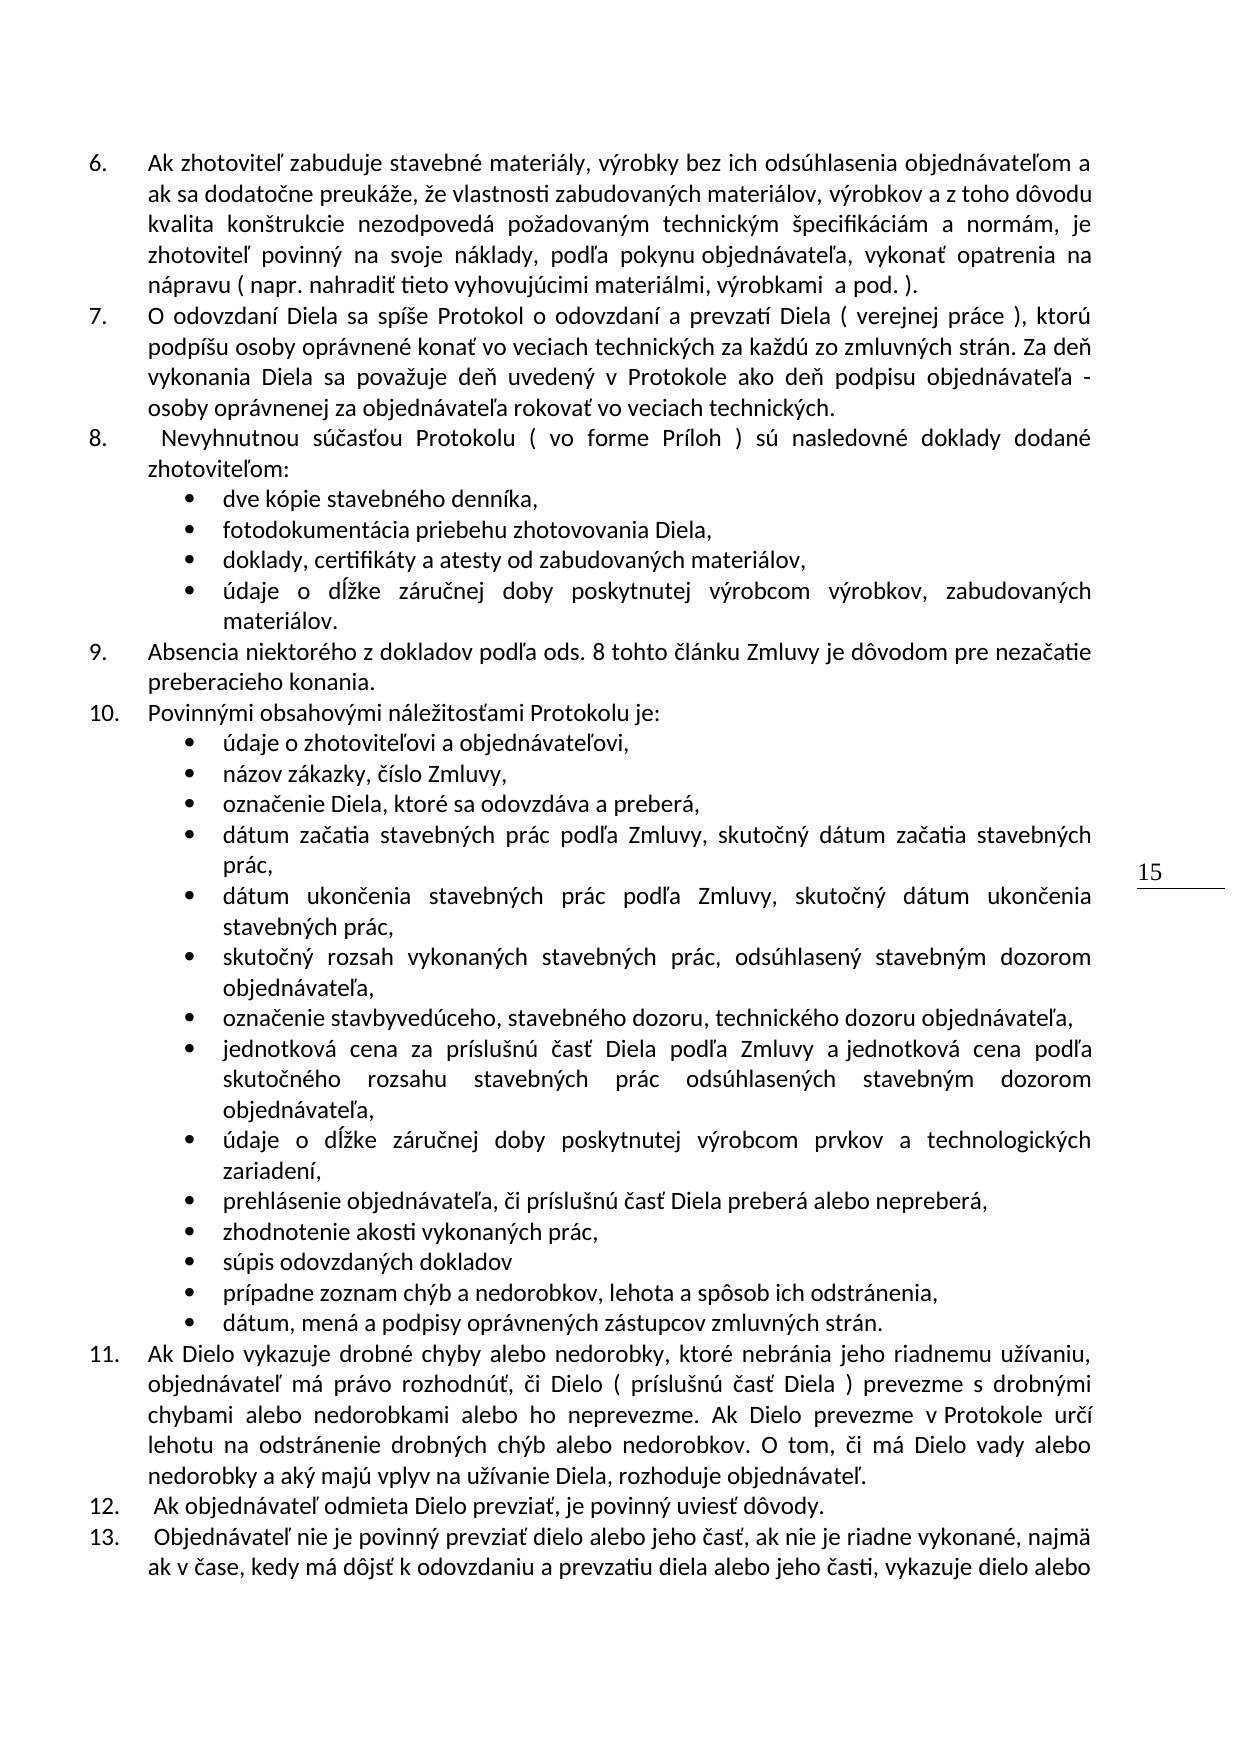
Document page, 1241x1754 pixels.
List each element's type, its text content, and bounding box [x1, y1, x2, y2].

list názov zákazky, číslo Zmluvy, [185, 758, 1093, 788]
list Nevyhnutnou súčasťou Protokolu ( vo forme Príloh ) sú nasledovné doklady dodané zhotoviteľom: [88, 422, 1093, 483]
list Ak zhotoviteľ zabuduje stavebné materiály, výrobky bez ich odsúhlasenia objednávateľom a ak sa dodatočne preukáže, že vlastnosti zabudovaných materiálov, výrobkov a z toho dôvodu kvalita konštrukcie nezodpovedá požadovaným technickým špecifikáciám a normám, je zhotoviteľ povinný na svoje náklady, podľa pokynu objednávateľa, vykonať opatrenia na nápravu ( napr. nahradiť tieto vyhovujúcimi materiálmi, výrobkami a pod. ). [88, 148, 1093, 300]
list doklady, certifikáty a atesty od zabudovaných materiálov, [185, 544, 1093, 575]
list Ak Dielo vykazuje drobné chyby alebo nedorobky, ktoré nebránia jeho riadnemu užívaniu, objednávateľ má právo rozhodnúť, či Dielo ( príslušnú časť Diela ) prevezme s drobnými chybami alebo nedorobkami alebo ho neprevezme. Ak Dielo prevezme v Protokole určí lehotu na odstránenie drobných chýb alebo nedorobkov. O tom, či má Dielo vady alebo nedorobky a aký majú vplyv na užívanie Diela, rozhoduje objednávateľ. [88, 1338, 1093, 1491]
list údaje o dĺžke záručnej doby poskytnutej výrobcom výrobkov, zabudovaných materiálov. [185, 575, 1093, 636]
list Povinnými obsahovými náležitosťami Protokolu je: [88, 697, 1093, 727]
list dátum začatia stavebných prác podľa Zmluvy, skutočný dátum začatia stavebných prác, [185, 819, 1093, 880]
list fotodokumentácia priebehu zhotovovania Diela, [185, 514, 1093, 544]
list údaje o zhotoviteľovi a objednávateľovi, [185, 727, 1093, 758]
list jednotková cena za príslušnú časť Diela podľa Zmluvy a jednotková cena podľa skutočného rozsahu stavebných prác odsúhlasených stavebným dozorom objednávateľa, [185, 1033, 1093, 1124]
list prehlásenie objednávateľa, či príslušnú časť Diela preberá alebo nepreberá, [185, 1185, 1093, 1216]
list súpis odovzdaných dokladov [185, 1246, 1093, 1277]
list dátum, mená a podpisy oprávnených zástupcov zmluvných strán. [185, 1307, 1093, 1338]
list skutočný rozsah vykonaných stavebných prác, odsúhlasený stavebným dozorom objednávateľa, [185, 941, 1093, 1002]
list zhodnotenie akosti vykonaných prác, [185, 1216, 1093, 1246]
list dve kópie stavebného denníka, [185, 483, 1093, 514]
list prípadne zoznam chýb a nedorobkov, lehota a spôsob ich odstránenia, [185, 1277, 1093, 1307]
list označenie stavbyvedúceho, stavebného dozoru, technického dozoru objednávateľa, [185, 1002, 1093, 1033]
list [88, 1521, 1093, 1582]
list Ak objednávateľ odmieta Dielo prevziať, je povinný uviesť dôvody. [88, 1491, 1093, 1521]
list označenie Diela, ktoré sa odovzdáva a preberá, [185, 788, 1093, 819]
list dátum ukončenia stavebných prác podľa Zmluvy, skutočný dátum ukončenia stavebných prác, [185, 880, 1093, 941]
list údaje o dĺžke záručnej doby poskytnutej výrobcom prvkov a technologických zariadení, [185, 1124, 1093, 1185]
list O odovzdaní Diela sa spíše Protokol o odovzdaní a prevzatí Diela ( verejnej práce ), ktorú podpíšu osoby oprávnené konať vo veciach technických za každú zo zmluvných strán. Za deň vykonania Diela sa považuje deň uvedený v Protokole ako deň podpisu objednávateľa - osoby oprávnenej za objednávateľa rokovať vo veciach technických. [88, 300, 1093, 422]
list Absencia niektorého z dokladov podľa ods. 8 tohto článku Zmluvy je dôvodom pre nezačatie preberacieho konania. [88, 636, 1093, 697]
